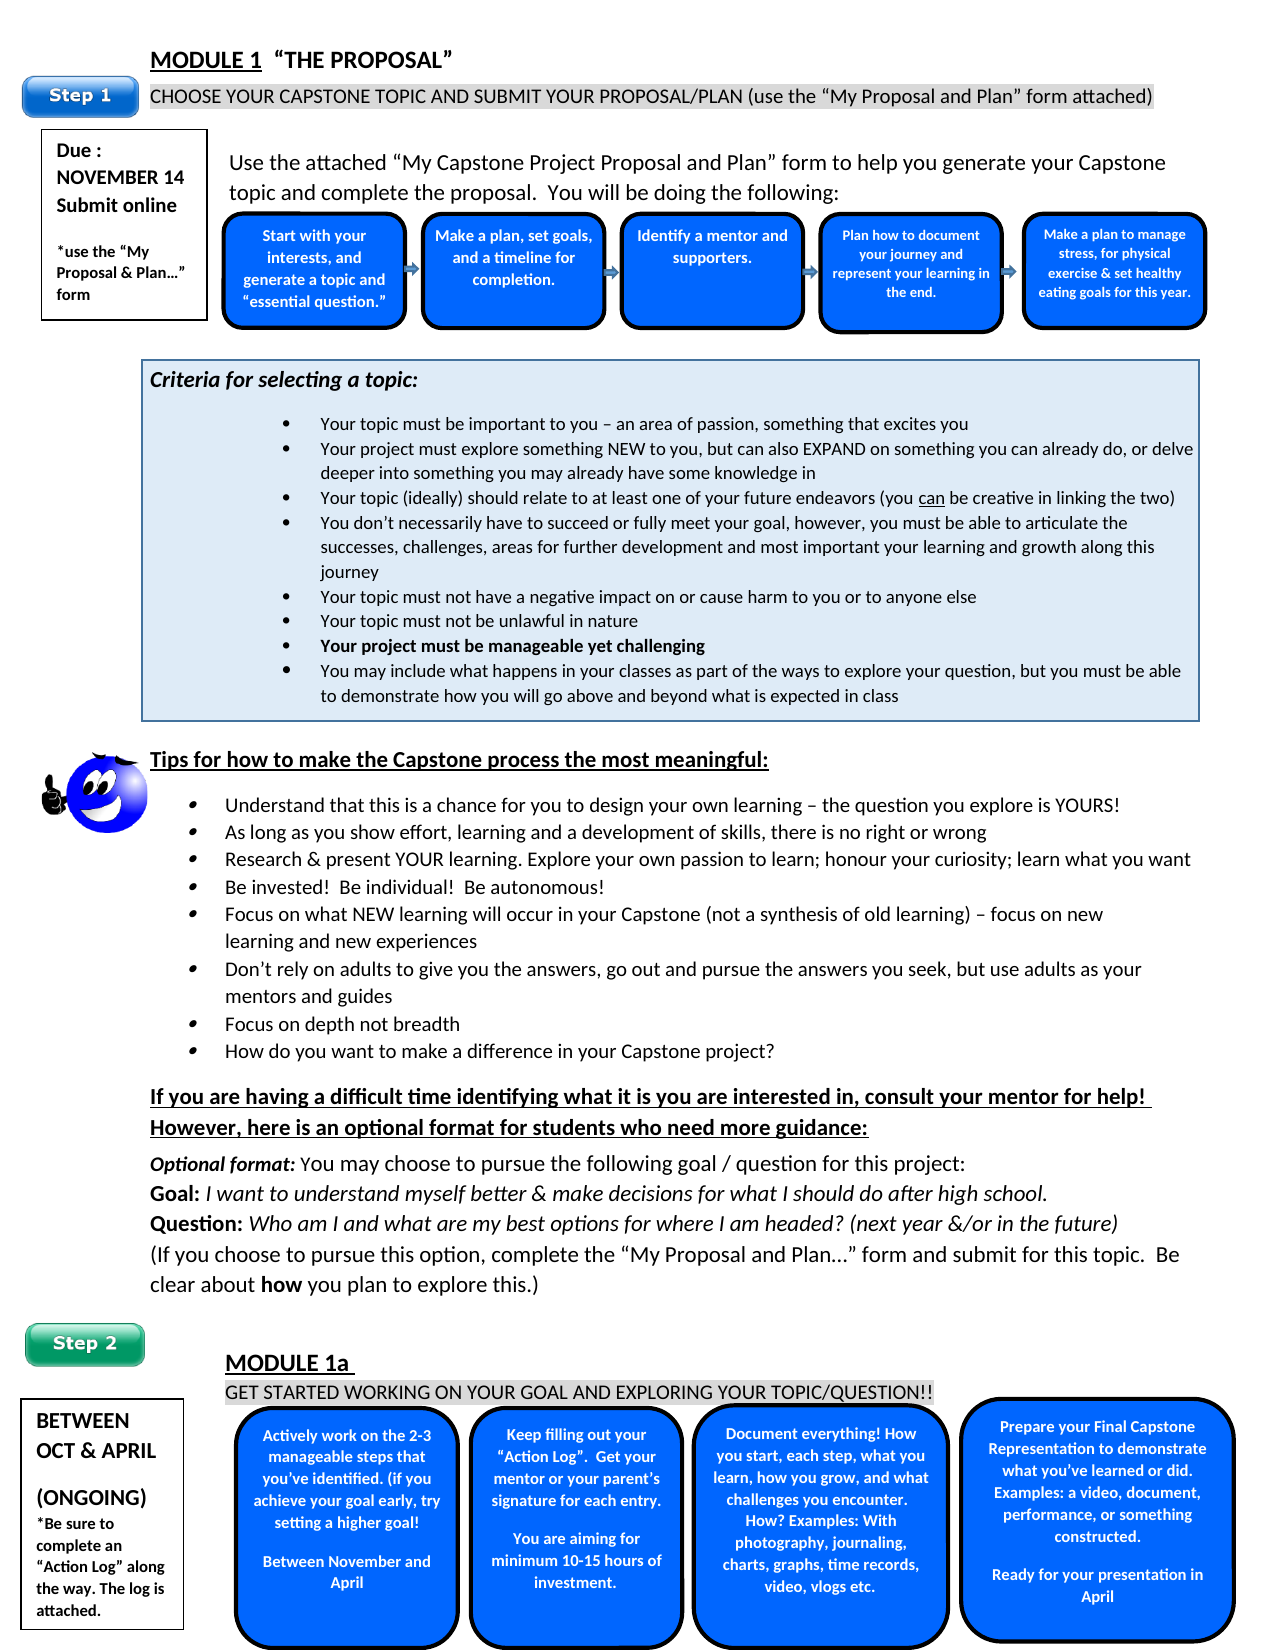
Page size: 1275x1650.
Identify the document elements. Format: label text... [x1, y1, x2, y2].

list Your topic (ideally) should relate to at least one of your future endeavors (you can be creative in linking the two) [283, 486, 1198, 509]
text Use the attached “My Capstone Project Proposal and Plan” form to help you generate your Capstone topic and complete the proposal. You will be doing the following: [208, 148, 1169, 206]
list You don’t necessarily have to succeed or fully meet your goal, however, you must be able to articulate the successes, challenges, areas for further development and most important your learning and growth along this journey [283, 511, 1198, 583]
text Tips for how to make the Capstone process the most meaningful: [150, 715, 1169, 773]
list Be invested! Be individual! Be autonomous! [187, 874, 1169, 899]
text MODULE 1a GET STARTED WORKING ON YOUR GOAL AND EXPLORING YOUR TOPIC/QUESTION!! [225, 1347, 1198, 1405]
list Focus on depth not breadth [187, 1011, 1169, 1036]
list Understand that this is a chance for you to design your own learning – the question you explore is YOURS! [187, 792, 1169, 817]
text Optional format: You may choose to pursue the following goal / question for this project: Goal: I want to understand myself better & make decisions for what I should do after high school. Question: Who am I and what are my best options for where I am headed? (next year &/or in the future) (If you choose to pursue this option, complete the “My Proposal and Plan…” form and submit for this topic. Be clear about how you plan to explore this.) [150, 1149, 1198, 1328]
list Your project must explore something NEW to you, but can also EXPAND on something you can already do, or delve deeper into something you may already have some knowledge in [283, 437, 1198, 484]
list As long as you show effort, learning and a development of skills, there is no right or wrong [187, 819, 1169, 844]
list Research & present YOUR learning. Explore your own passion to learn; honour your curiosity; learn what you want [187, 847, 1213, 872]
text CHOOSE YOUR CAPSTONE TOPIC AND SUBMIT YOUR PROPOSAL/PLAN (use the “My Proposal and Plan” form attached) [150, 83, 1198, 139]
list Focus on what NEW learning will occur in your Capstone (not a synthesis of old learning) – focus on new learning and new experiences [187, 901, 1169, 954]
list Don’t rely on adults to give you the answers, go out and pursue the answers you seek, but use adults as your mentors and guides [187, 956, 1169, 1009]
picture [41, 752, 148, 833]
list How do you want to make a difference in your Capstone project? [187, 1038, 1169, 1064]
picture [20, 1318, 148, 1371]
text MODULE 1 “THE PROPOSAL” [150, 44, 1169, 75]
list Your topic must not be unlawful in nature [283, 610, 1198, 633]
text If you are having a difficult time identifying what it is you are interested in, consult your mentor for help! However, here is an optional format for students who need more guidance: [150, 1082, 1198, 1141]
text Criteria for selecting a topic: [150, 365, 1198, 393]
list Your topic must not have a negative impact on or cause harm to you or to anyone else [283, 585, 1198, 608]
list Your topic must be important to you – an area of passion, something that excites you [283, 412, 1198, 435]
list Your project must be manageable yet challenging [283, 634, 1198, 657]
list You may include what happens in your classes as part of the ways to explore your question, but you must be able to demonstrate how you will go above and beyond what is expected in class [283, 659, 1198, 707]
picture [17, 72, 143, 122]
